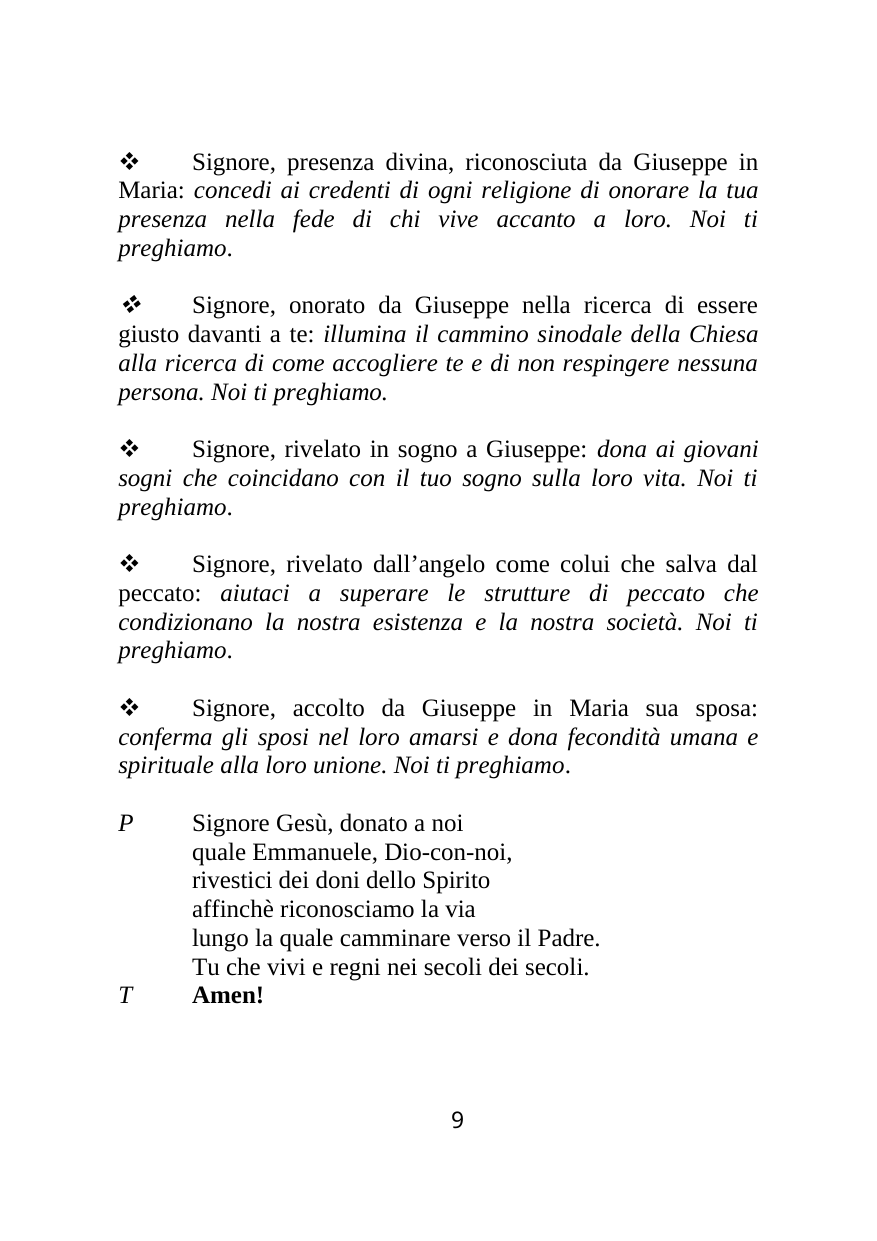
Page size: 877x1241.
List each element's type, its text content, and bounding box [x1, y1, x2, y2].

text P Signore Gesù, donato a noi [118, 808, 759, 837]
text T Amen! [118, 981, 759, 1009]
text Tu che vivi e regni nei secoli dei secoli. [118, 952, 759, 981]
list Signore, onorato da Giuseppe nella ricerca di essere giusto davanti a te: illumina il cammino sinodale della Chiesa alla ricerca di come accogliere te e di non respingere nessuna persona. Noi ti preghiamo. [118, 291, 759, 406]
text affinchè riconosciamo la via [118, 894, 759, 923]
list Signore, rivelato dall’angelo come colui che salva dal peccato: aiutaci a superare le strutture di peccato che condizionano la nostra esistenza e la nostra società. Noi ti preghiamo. [118, 549, 759, 664]
list Signore, accolto da Giuseppe in Maria sua sposa: conferma gli sposi nel loro amarsi e dona fecondità umana e spirituale alla loro unione. Noi ti preghiamo. [118, 693, 759, 779]
text quale Emmanuele, Dio-con-noi, [118, 837, 759, 866]
text lungo la quale camminare verso il Padre. [118, 923, 759, 952]
list Signore, presenza divina, riconosciuta da Giuseppe in Maria: concedi ai credenti di ogni religione di onorare la tua presenza nella fede di chi vive accanto a loro. Noi ti preghiamo. [118, 147, 759, 262]
list Signore, rivelato in sogno a Giuseppe: dona ai giovani sogni che coincidano con il tuo sogno sulla loro vita. Noi ti preghiamo. [118, 434, 759, 521]
text rivestici dei doni dello Spirito [118, 866, 759, 894]
